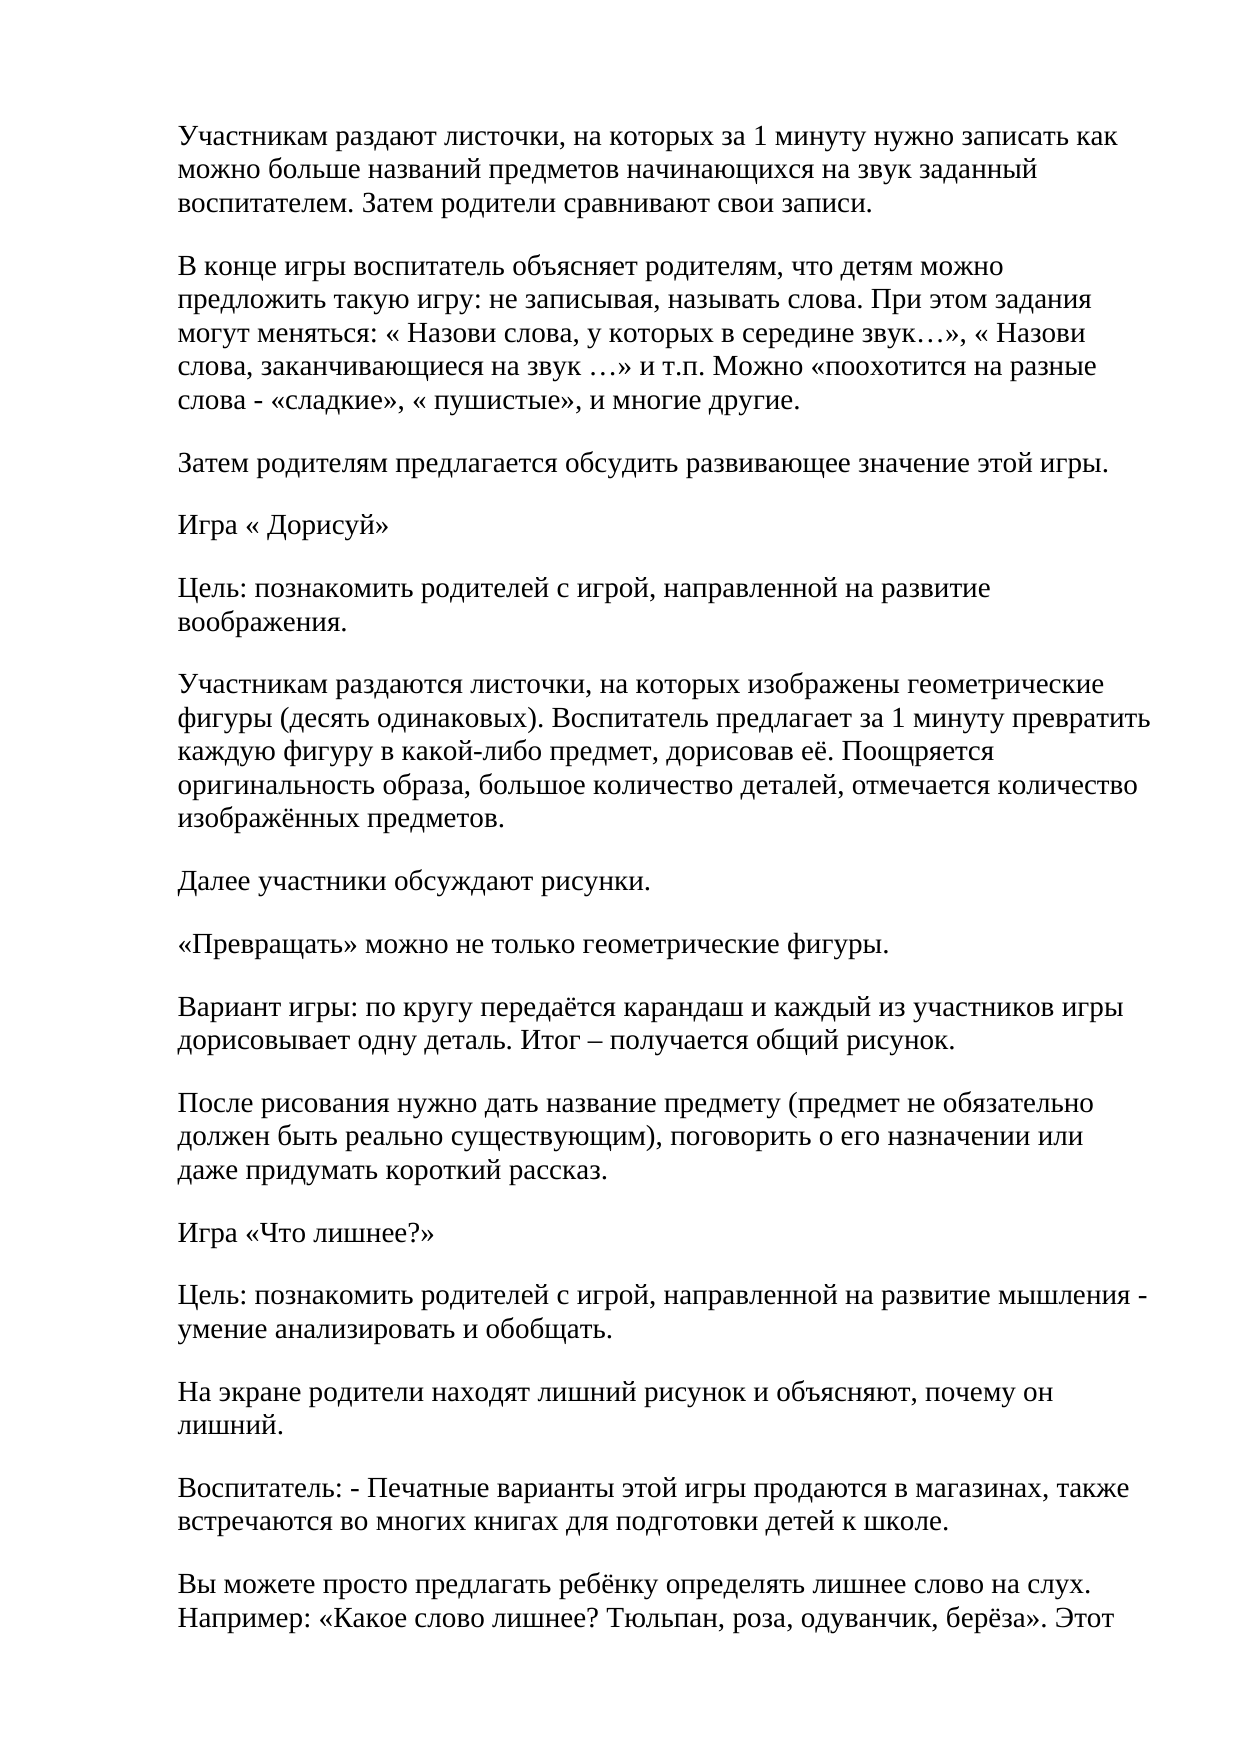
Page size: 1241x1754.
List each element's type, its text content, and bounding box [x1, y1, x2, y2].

text Игра «Что лишнее?» [177, 1215, 1152, 1248]
text На экране родители находят лишний рисунок и объясняют, почему он лишний. [177, 1374, 1152, 1441]
text Затем родителям предлагается обсудить развивающее значение этой игры. [177, 445, 1152, 478]
text Участникам раздают листочки, на которых за 1 минуту нужно записать как можно больше названий предметов начинающихся на звук заданный воспитателем. Затем родители сравнивают свои записи. [177, 118, 1152, 219]
text В конце игры воспитатель объясняет родителям, что детям можно предложить такую игру: не записывая, называть слова. При этом задания могут меняться: « Назови слова, у которых в середине звук…», « Назови слова, заканчивающиеся на звук …» и т.п. Можно «поохотится на разные слова - «сладкие», « пушистые», и многие другие. [177, 248, 1152, 416]
text Участникам раздаются листочки, на которых изображены геометрические фигуры (десять одинаковых). Воспитатель предлагает за 1 минуту превратить каждую фигуру в какой-либо предмет, дорисовав её. Поощряется оригинальность образа, большое количество деталей, отмечается количество изображённых предметов. [177, 666, 1152, 834]
text Цель: познакомить родителей с игрой, направленной на развитие мышления - умение анализировать и обобщать. [177, 1277, 1152, 1344]
text «Превращать» можно не только геометрические фигуры. [177, 926, 1152, 959]
text После рисования нужно дать название предмету (предмет не обязательно должен быть реально существующим), поговорить о его назначении или даже придумать короткий рассказ. [177, 1085, 1152, 1186]
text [177, 1566, 1152, 1633]
text Цель: познакомить родителей с игрой, направленной на развитие воображения. [177, 570, 1152, 637]
text Игра « Дорисуй» [177, 507, 1152, 541]
text Вариант игры: по кругу передаётся карандаш и каждый из участников игры дорисовывает одну деталь. Итог – получается общий рисунок. [177, 989, 1152, 1056]
text Воспитатель: - Печатные варианты этой игры продаются в магазинах, также встречаются во многих книгах для подготовки детей к школе. [177, 1470, 1152, 1537]
text Далее участники обсуждают рисунки. [177, 863, 1152, 897]
